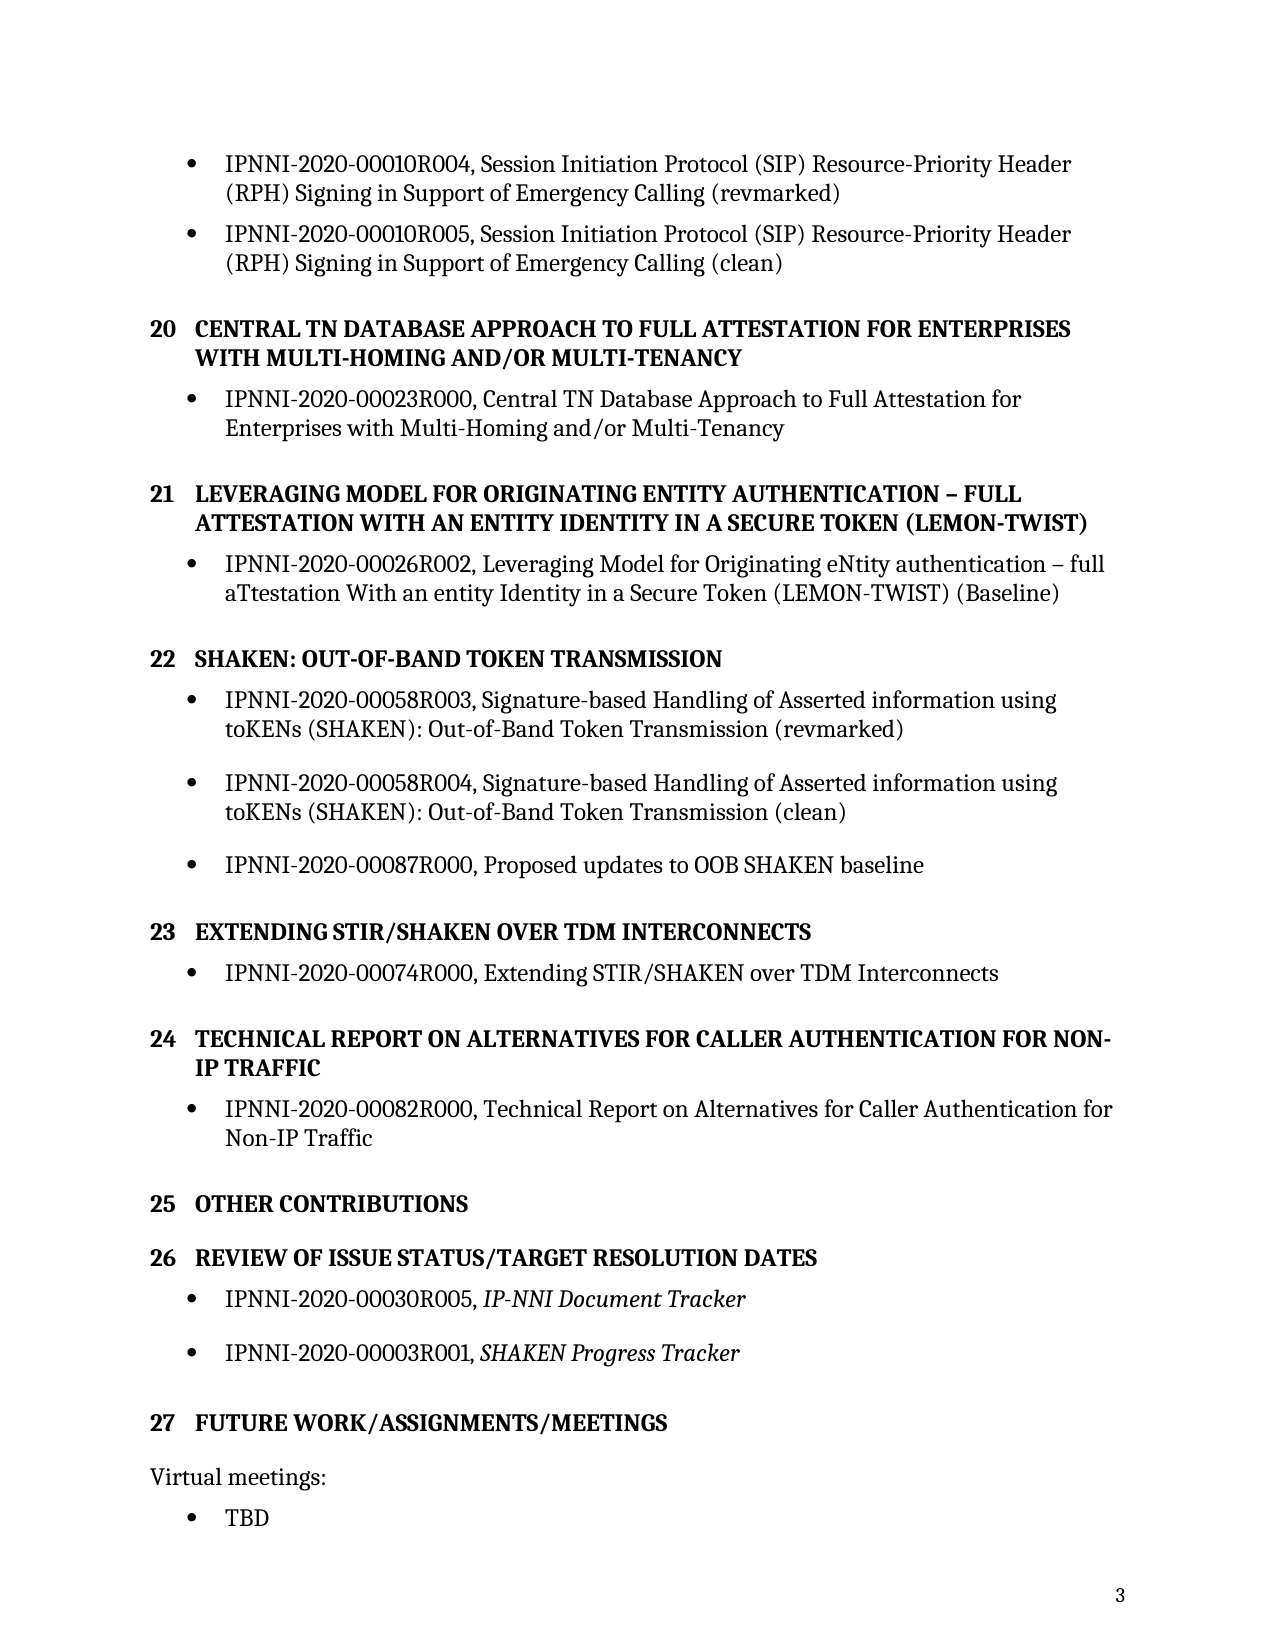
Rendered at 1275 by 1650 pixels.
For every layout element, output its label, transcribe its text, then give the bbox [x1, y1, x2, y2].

list IPNNI-2020-00082R000, Technical Report on Alternatives for Caller Authentication for Non-IP Traffic [187, 1095, 1125, 1152]
text Virtual meetings: [150, 1462, 1125, 1491]
list IPNNI-2020-00026R002, Leveraging Model for Originating eNtity authentication – full aTtestation With an entity Identity in a Secure Token (LEMON-TWIST) (Baseline) [187, 550, 1125, 607]
subtitle FUTURE WORK/ASSIGNMENTS/MEETINGS [150, 1409, 1125, 1437]
list IPNNI-2020-00087R000, Proposed updates to OOB SHAKEN baseline [187, 851, 1125, 880]
subtitle CENTRAL TN DATABASE APPROACH TO FULL ATTESTATION FOR ENTERPRISES WITH MULTI-HOMING AND/OR MULTI-TENANCY [150, 315, 1125, 372]
subtitle SHAKEN: OUT-OF-BAND TOKEN TRANSMISSION [150, 645, 1125, 674]
list IPNNI-2020-00010R005, Session Initiation Protocol (SIP) Resource-Priority Header (RPH) Signing in Support of Emergency Calling (clean) [187, 220, 1125, 277]
subtitle LEVERAGING MODEL FOR ORIGINATING ENTITY AUTHENTICATION – FULL ATTESTATION WITH AN ENTITY IDENTITY IN A SECURE TOKEN (LEMON-TWIST) [150, 480, 1125, 537]
subtitle OTHER CONTRIBUTIONS [150, 1190, 1125, 1219]
subtitle TECHNICAL REPORT ON ALTERNATIVES FOR CALLER AUTHENTICATION FOR NON-IP TRAFFIC [150, 1025, 1125, 1082]
list IPNNI-2020-00058R003, Signature-based Handling of Asserted information using toKENs (SHAKEN): Out-of-Band Token Transmission (revmarked) [187, 686, 1125, 744]
list IPNNI-2020-00074R000, Extending STIR/SHAKEN over TDM Interconnects [187, 959, 1125, 987]
list IPNNI-2020-00010R004, Session Initiation Protocol (SIP) Resource-Priority Header (RPH) Signing in Support of Emergency Calling (revmarked) [187, 150, 1125, 207]
list IPNNI-2020-00023R000, Central TN Database Approach to Full Attestation for Enterprises with Multi-Homing and/or Multi-Tenancy [187, 385, 1125, 442]
list IPNNI-2020-00030R005, IP-NNI Document Tracker [187, 1285, 1125, 1314]
list IPNNI-2020-00003R001, SHAKEN Progress Tracker [187, 1339, 1125, 1367]
list IPNNI-2020-00058R004, Signature-based Handling of Asserted information using toKENs (SHAKEN): Out-of-Band Token Transmission (clean) [187, 769, 1125, 826]
subtitle REVIEW OF ISSUE STATUS/TARGET RESOLUTION DATES [150, 1244, 1125, 1272]
subtitle EXTENDING STIR/SHAKEN OVER TDM INTERCONNECTS [150, 917, 1125, 946]
list TBD [187, 1504, 1125, 1532]
